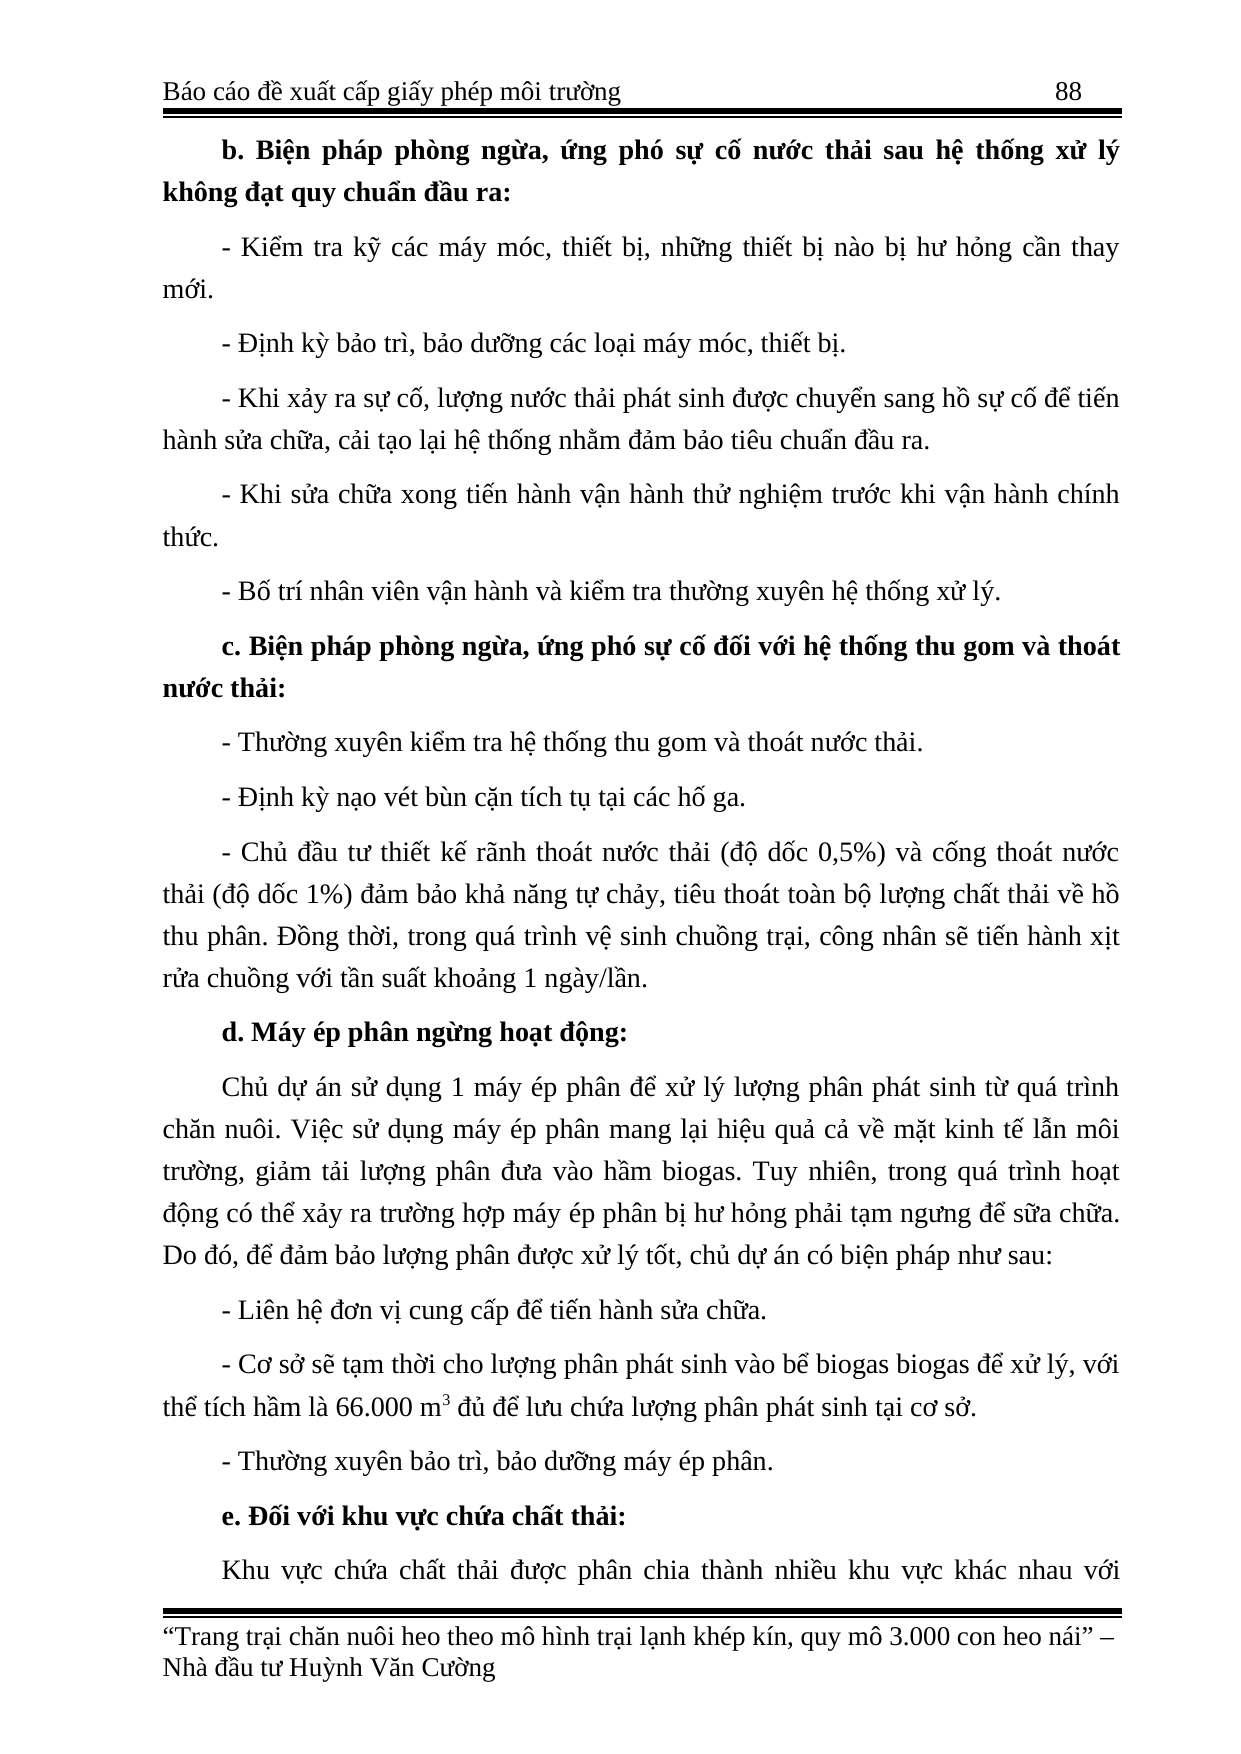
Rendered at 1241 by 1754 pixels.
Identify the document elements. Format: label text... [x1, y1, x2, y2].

text - Cơ sở sẽ tạm thời cho lượng phân phát sinh vào bể biogas biogas để xử lý, với thể tích hầm là 66.000 m3 đủ để lưu chứa lượng phân phát sinh tại cơ sở. [162, 1347, 1122, 1422]
text - Khi sửa chữa xong tiến hành vận hành thử nghiệm trước khi vận hành chính thức. [162, 477, 1122, 552]
text - Chủ đầu tư thiết kế rãnh thoát nước thải (độ dốc 0,5%) và cống thoát nước thải (độ dốc 1%) đảm bảo khả năng tự chảy, tiêu thoát toàn bộ lượng chất thải về hồ thu phân. Đồng thời, trong quá trình vệ sinh chuồng trại, công nhân sẽ tiến hành xịt rửa chuồng với tần suất khoảng 1 ngày/lần. [162, 834, 1122, 993]
text b. Biện pháp phòng ngừa, ứng phó sự cố nước thải sau hệ thống xử lý không đạt quy chuẩn đầu ra: [162, 133, 1122, 207]
text e. Đối với khu vực chứa chất thải: [162, 1499, 1122, 1531]
text - Liên hệ đơn vị cung cấp để tiến hành sửa chữa. [162, 1293, 1122, 1325]
text - Bố trí nhân viên vận hành và kiểm tra thường xuyên hệ thống xử lý. [162, 574, 1122, 607]
text - Khi xảy ra sự cố, lượng nước thải phát sinh được chuyển sang hồ sự cố để tiến hành sửa chữa, cải tạo lại hệ thống nhằm đảm bảo tiêu chuẩn đầu ra. [162, 381, 1122, 455]
text c. Biện pháp phòng ngừa, ứng phó sự cố đối với hệ thống thu gom và thoát nước thải: [162, 629, 1122, 703]
text - Thường xuyên bảo trì, bảo dưỡng máy ép phân. [162, 1444, 1122, 1477]
text - Định kỳ bảo trì, bảo dưỡng các loại máy móc, thiết bị. [162, 326, 1122, 359]
text - Thường xuyên kiểm tra hệ thống thu gom và thoát nước thải. [162, 725, 1122, 758]
text d. Máy ép phân ngừng hoạt động: [221, 1015, 1122, 1048]
text Chủ dự án sử dụng 1 máy ép phân để xử lý lượng phân phát sinh từ quá trình chăn nuôi. Việc sử dụng máy ép phân mang lại hiệu quả cả về mặt kinh tế lẫn môi trường, giảm tải lượng phân đưa vào hầm biogas. Tuy nhiên, trong quá trình hoạt động có thể xảy ra trường hợp máy ép phân bị hư hỏng phải tạm ngưng để sữa chữa. Do đó, để đảm bảo lượng phân được xử lý tốt, chủ dự án có biện pháp như sau: [162, 1070, 1122, 1271]
text - Kiểm tra kỹ các máy móc, thiết bị, những thiết bị nào bị hư hỏng cần thay mới. [162, 229, 1122, 304]
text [162, 1553, 1122, 1586]
text - Định kỳ nạo vét bùn cặn tích tụ tại các hố ga. [162, 780, 1122, 812]
